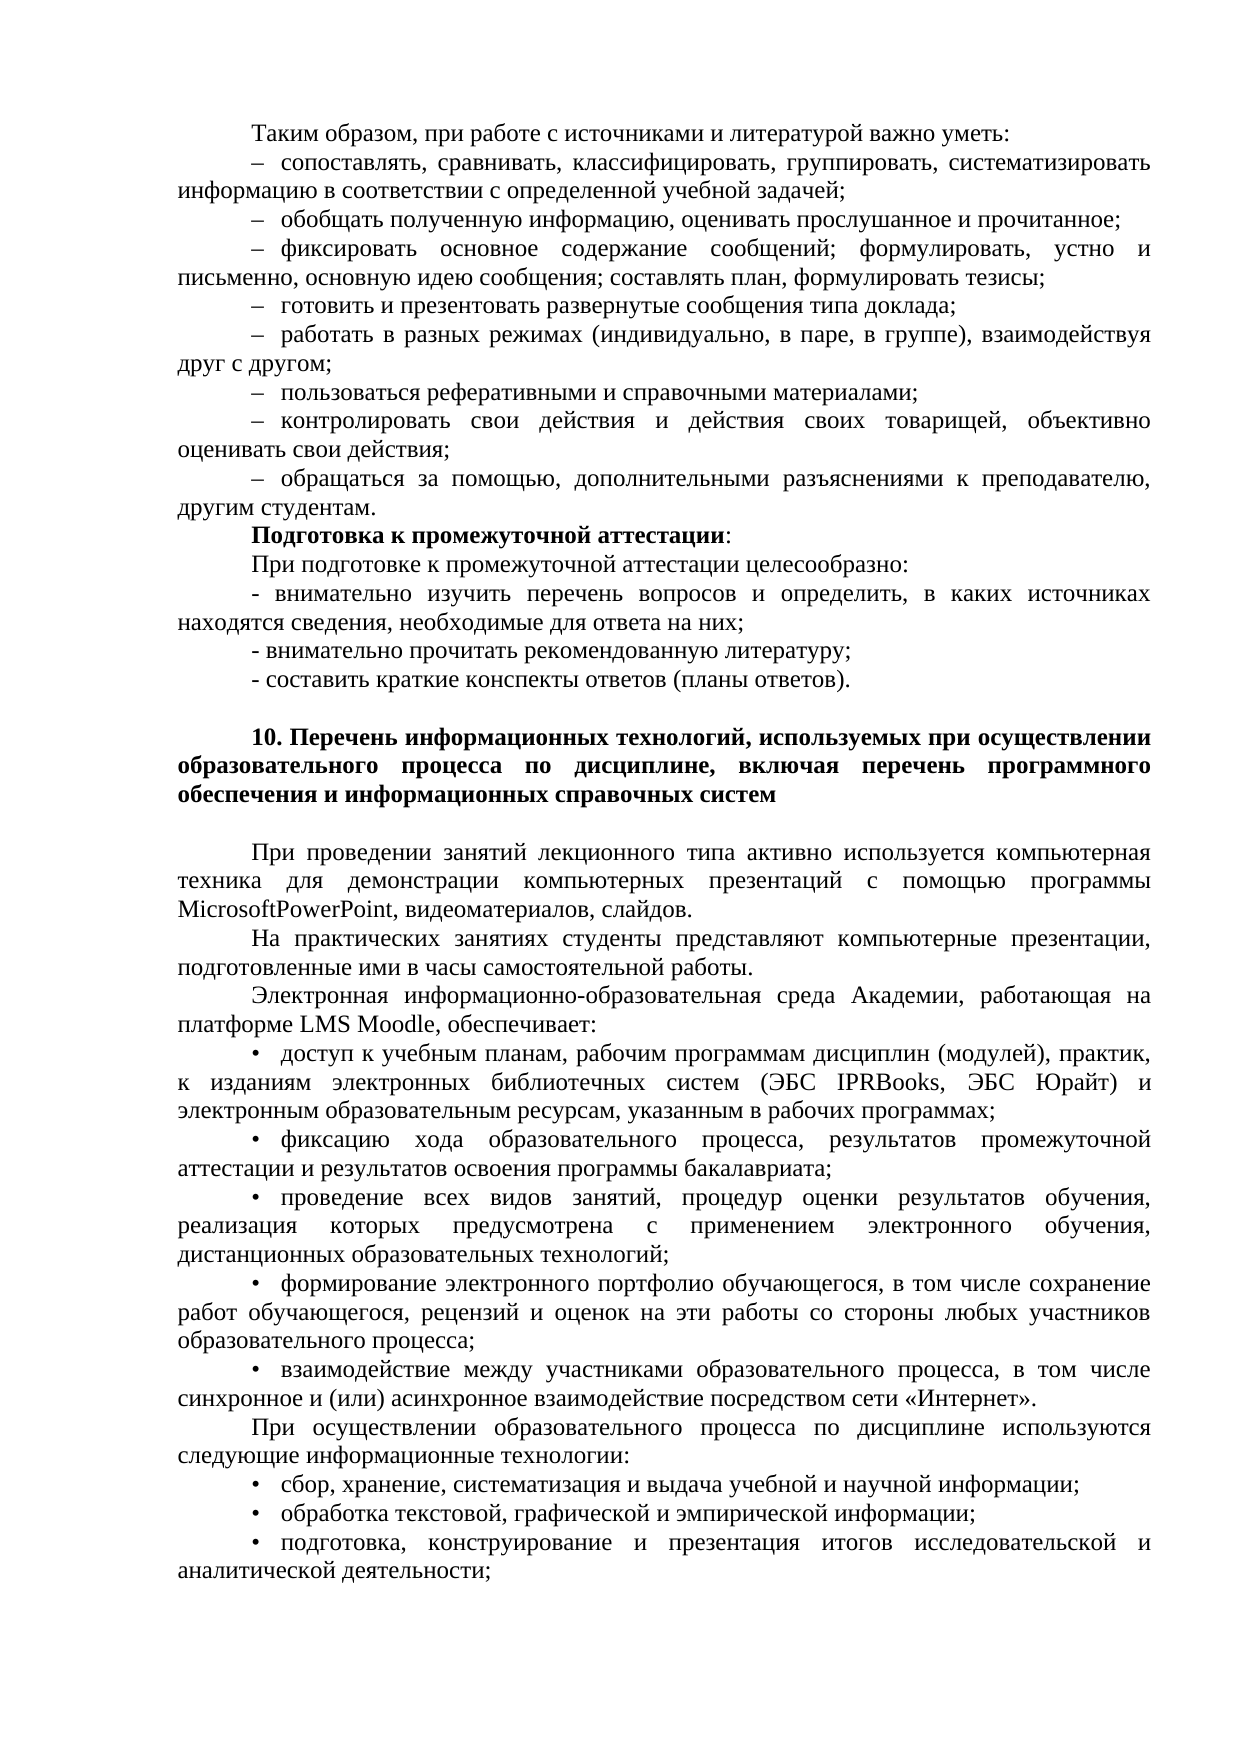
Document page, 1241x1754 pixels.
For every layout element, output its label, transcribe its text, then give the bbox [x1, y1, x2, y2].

list контролировать свои действия и действия своих товарищей, объективно оценивать свои действия; [177, 406, 1152, 463]
list пользоваться реферативными и справочными материалами; [177, 377, 1152, 406]
text Электронная информационно-образовательная среда Академии, работающая на платформе LMS Moodle, обеспечивает: [177, 981, 1152, 1038]
list сопоставлять, сравнивать, классифицировать, группировать, систематизировать информацию в соответствии с определенной учебной задачей; [177, 147, 1152, 204]
text При осуществлении образовательного процесса по дисциплине используются следующие информационные технологии: [177, 1412, 1152, 1469]
text • обработка текстовой, графической и эмпирической информации; [177, 1498, 1152, 1527]
text - внимательно прочитать рекомендованную литературу; [177, 636, 1152, 664]
list работать в разных режимах (индивидуально, в паре, в группе), взаимодействуя друг с другом; [177, 319, 1152, 377]
list обращаться за помощью, дополнительными разъяснениями к преподавателю, другим студентам. [177, 463, 1152, 521]
list обобщать полученную информацию, оценивать прослушанное и прочитанное; [177, 204, 1152, 233]
text • подготовка, конструирование и презентация итогов исследовательской и аналитической деятельности; [177, 1527, 1152, 1584]
list готовить и презентовать развернутые сообщения типа доклада; [177, 291, 1152, 319]
text • доступ к учебным планам, рабочим программам дисциплин (модулей), практик, к изданиям электронных библиотечных систем (ЭБС IPRBooks, ЭБС Юрайт) и электронным образовательным ресурсам, указанным в рабочих программах; [177, 1038, 1152, 1124]
text - внимательно изучить перечень вопросов и определить, в каких источниках находятся сведения, необходимые для ответа на них; [177, 578, 1152, 636]
text • сбор, хранение, систематизация и выдача учебной и научной информации; [177, 1469, 1152, 1498]
text • формирование электронного портфолио обучающегося, в том числе сохранение работ обучающегося, рецензий и оценок на эти работы со стороны любых участников образовательного процесса; [177, 1268, 1152, 1354]
text При проведении занятий лекционного типа активно используется компьютерная техника для демонстрации компьютерных презентаций с помощью программы MicrosoftPowerPoint, видеоматериалов, слайдов. [177, 837, 1152, 923]
text - составить краткие конспекты ответов (планы ответов). [177, 664, 1152, 693]
text Подготовка к промежуточной аттестации: [177, 521, 1152, 549]
text • фиксацию хода образовательного процесса, результатов промежуточной аттестации и результатов освоения программы бакалавриата; [177, 1124, 1152, 1182]
text При подготовке к промежуточной аттестации целесообразно: [177, 549, 1152, 578]
text На практических занятиях студенты представляют компьютерные презентации, подготовленные ими в часы самостоятельной работы. [177, 923, 1152, 981]
list фиксировать основное содержание сообщений; формулировать, устно и письменно, основную идею сообщения; составлять план, формулировать тезисы; [177, 233, 1152, 291]
text Таким образом, при работе с источниками и литературой важно уметь: [177, 118, 1152, 147]
text • взаимодействие между участниками образовательного процесса, в том числе синхронное и (или) асинхронное взаимодействие посредством сети «Интернет». [177, 1354, 1152, 1412]
text 10. Перечень информационных технологий, используемых при осуществлении образовательного процесса по дисциплине, включая перечень программного обеспечения и информационных справочных систем [177, 722, 1152, 808]
text • проведение всех видов занятий, процедур оценки результатов обучения, реализация которых предусмотрена с применением электронного обучения, дистанционных образовательных технологий; [177, 1182, 1152, 1268]
